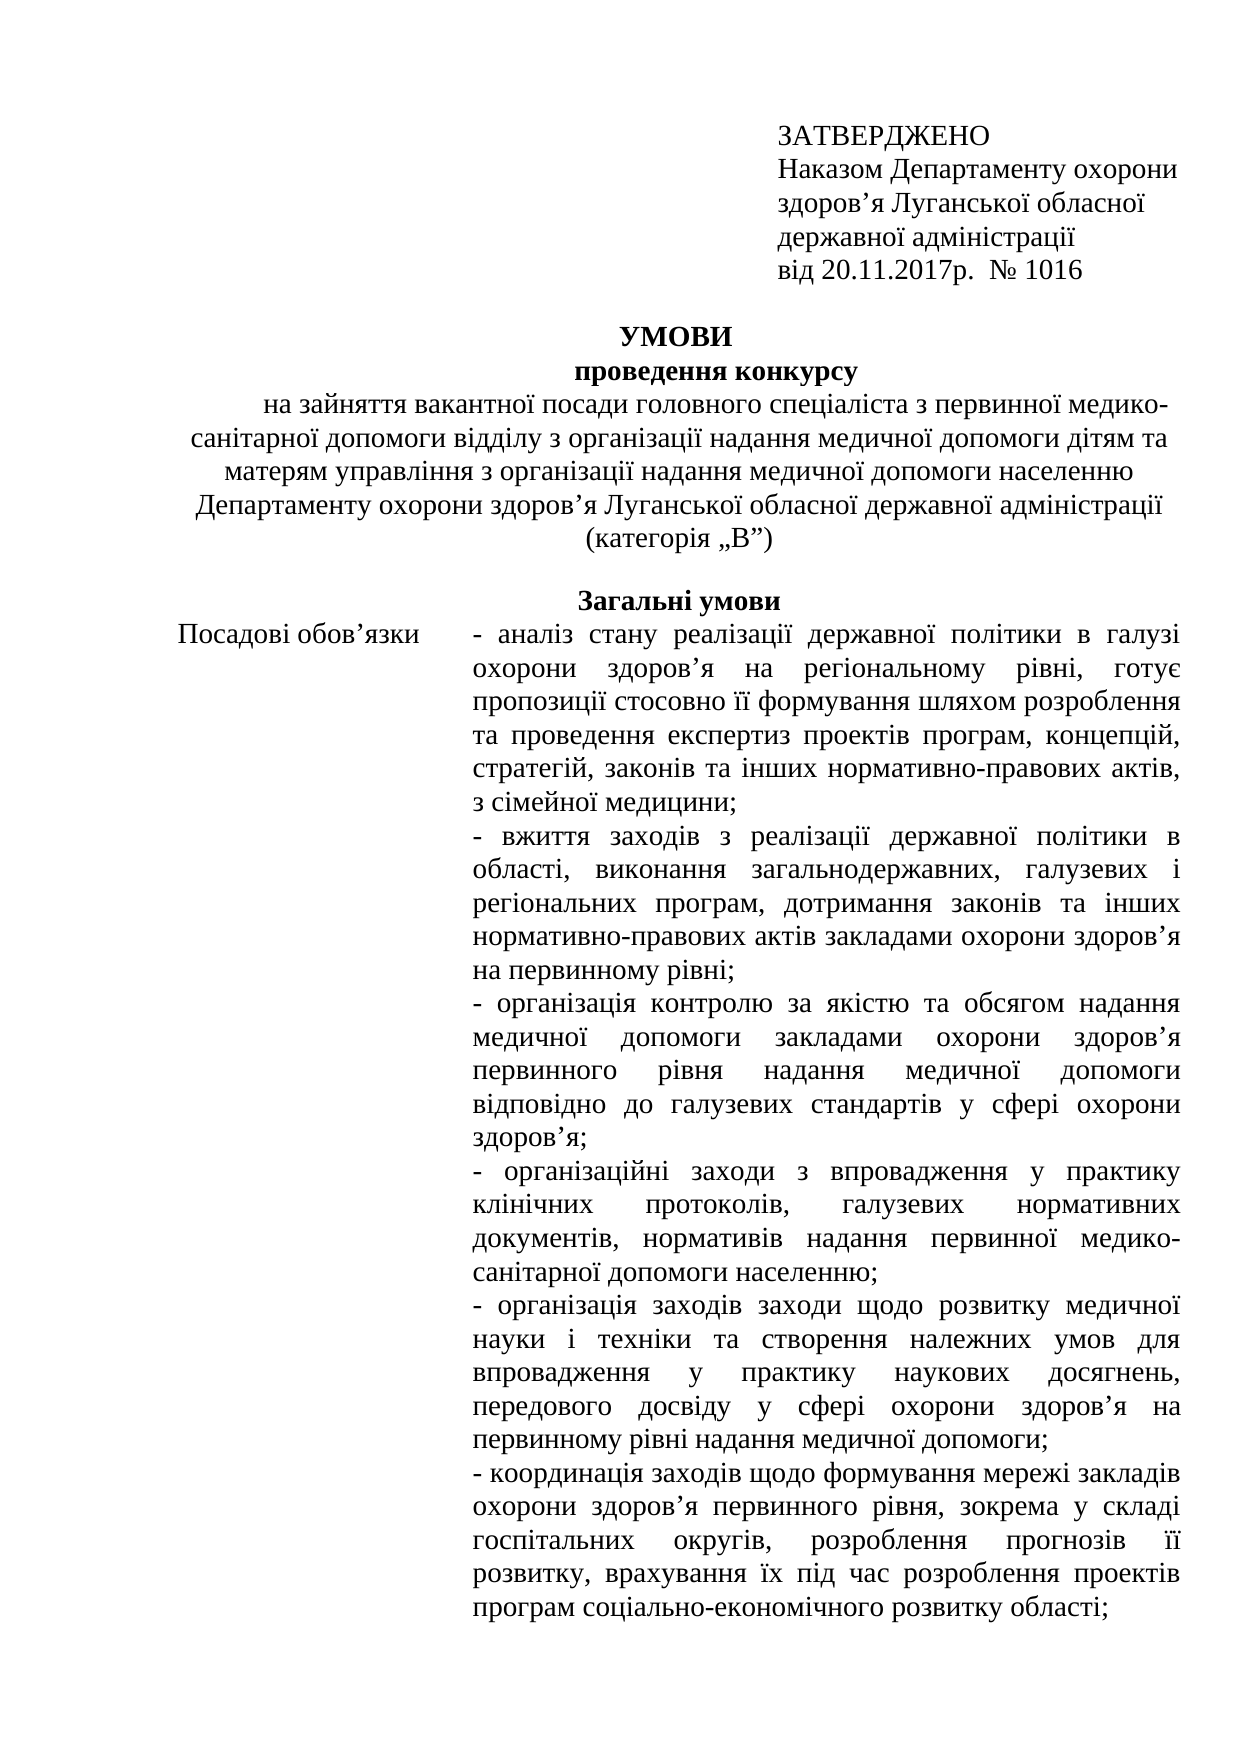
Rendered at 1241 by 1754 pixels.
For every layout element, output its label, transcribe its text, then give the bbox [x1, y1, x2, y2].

text здоров’я Луганської обласної [777, 185, 1181, 219]
table_header Загальні умови [177, 583, 1181, 616]
text державної адміністрації [777, 219, 1181, 252]
text проведення конкурсу [177, 353, 1181, 386]
text ЗАТВЕРДЖЕНО [777, 118, 1181, 152]
text на зайняття вакантної посади головного спеціаліста з первинної медико-санітарної допомоги відділу з організації надання медичної допомоги дітям та матерям управління з організації надання медичної допомоги населенню Департаменту охорони здоров’я Луганської обласної державної адміністрації (категорія „В”) [177, 386, 1181, 554]
text від 20.11.2017р. № 1016 [777, 252, 1181, 286]
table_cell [473, 616, 1181, 1623]
text УМОВИ [177, 319, 1181, 353]
table_cell Посадові обов’язки [177, 616, 472, 1623]
text Наказом Департаменту охорони [777, 152, 1181, 185]
